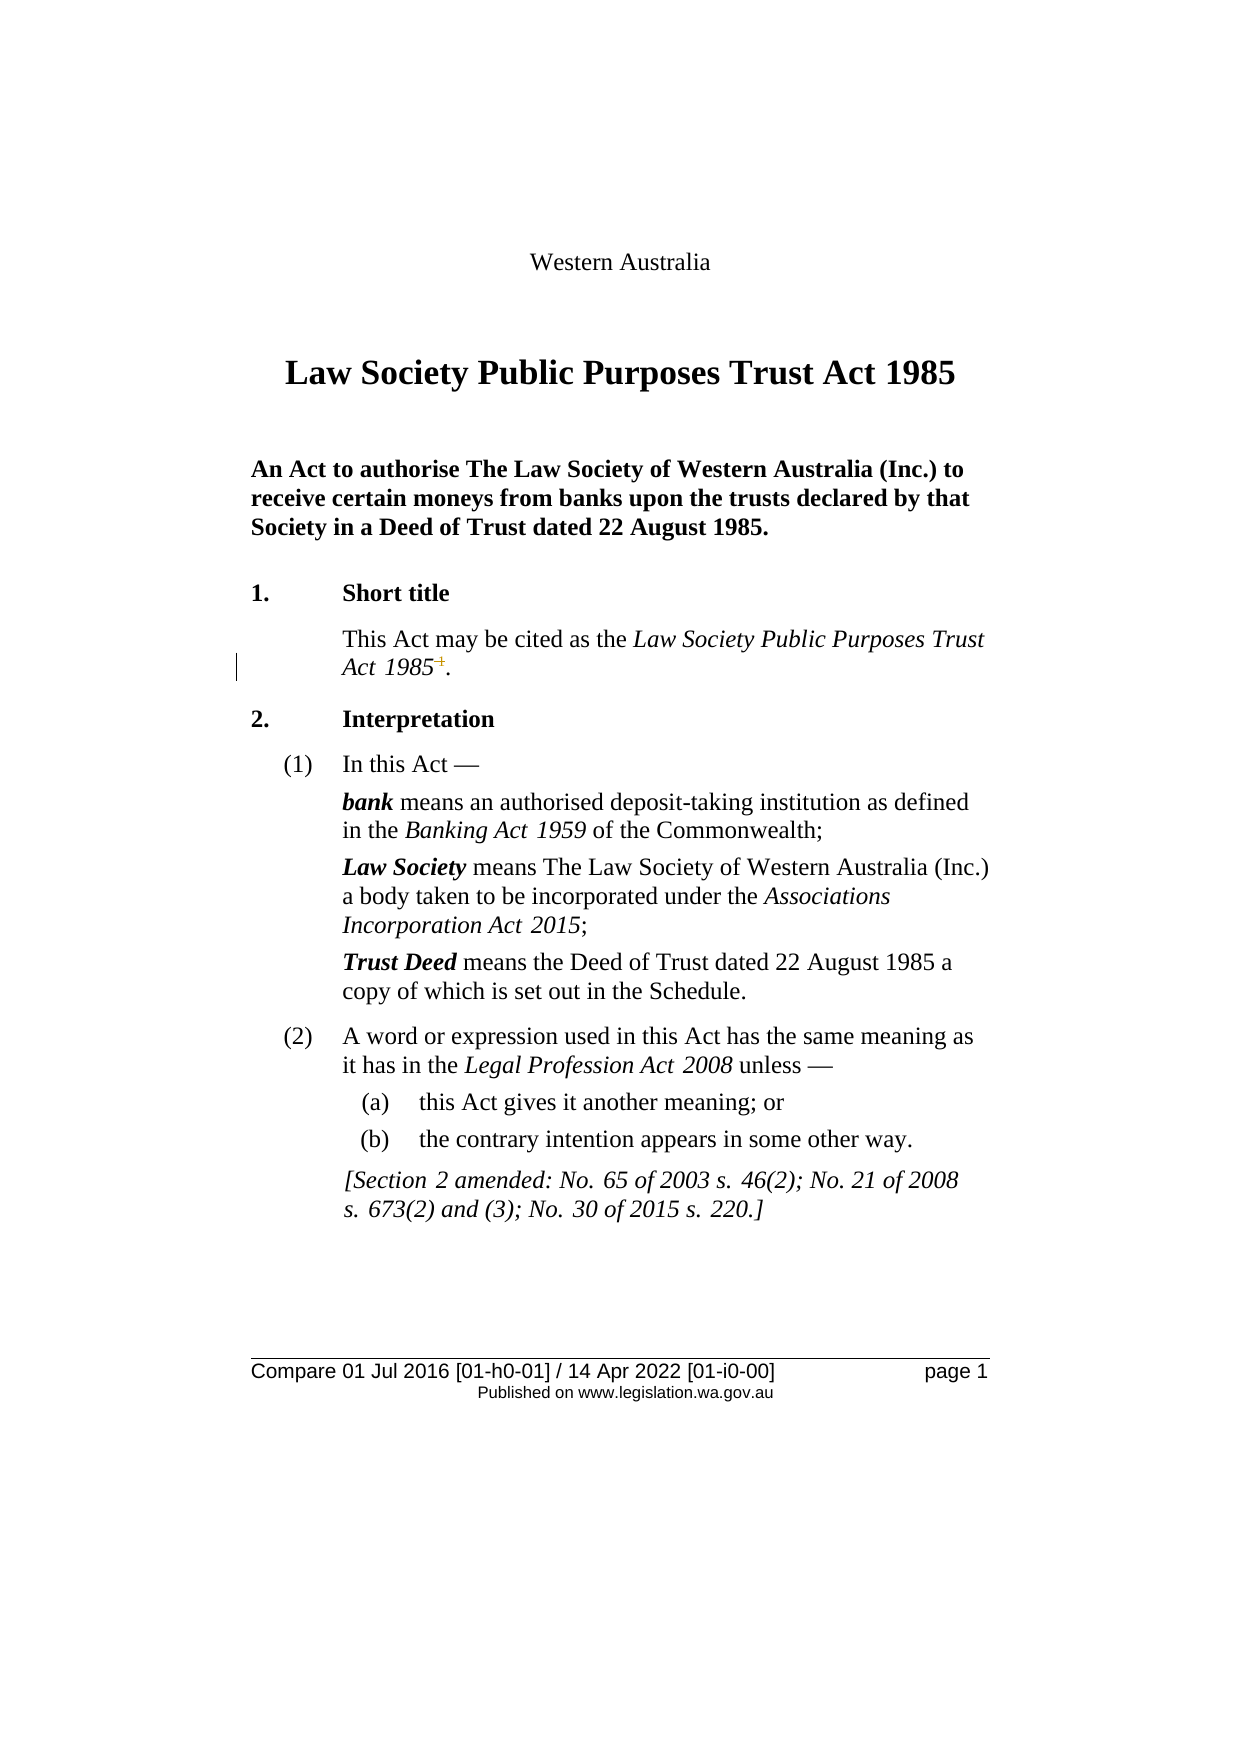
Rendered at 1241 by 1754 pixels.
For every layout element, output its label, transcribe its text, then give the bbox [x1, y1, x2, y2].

subtitle 1. Short title [251, 578, 990, 607]
subtitle 2. Interpretation [251, 704, 990, 733]
text [Section 2 amended: No. 65 of 2003 s. 46(2); No. 21 of 2008 s. 673(2) and (3); No. 30 of 2015 s. 220.] [251, 1165, 990, 1223]
text Law Society means The Law Society of Western Australia (Inc.) a body taken to be incorporated under the Associations Incorporation Act 2015; [251, 852, 990, 939]
text bank means an authorised deposit-taking institution as defined in the Banking Act 1959 of the Commonwealth; [251, 787, 990, 844]
text Trust Deed means the Deed of Trust dated 22 August 1985 a copy of which is set out in the Schedule. [251, 947, 990, 1004]
text Western Australia [251, 247, 990, 276]
text (b) the contrary intention appears in some other way. [251, 1124, 990, 1153]
text (a) this Act gives it another meaning; or [251, 1087, 990, 1116]
text This Act may be cited as the Law Society Public Purposes Trust Act 1985. [251, 624, 990, 681]
text (1) In this Act — [251, 749, 990, 778]
text Law Society Public Purposes Trust Act 1985 [251, 351, 990, 392]
text (2) A word or expression used in this Act has the same meaning as it has in the Legal Profession Act 2008 unless — [251, 1021, 990, 1079]
title An Act to authorise The Law Society of Western Australia (Inc.) to receive certain moneys from banks upon the trusts declared by that Society in a Deed of Trust dated 22 August 1985. [251, 454, 990, 541]
